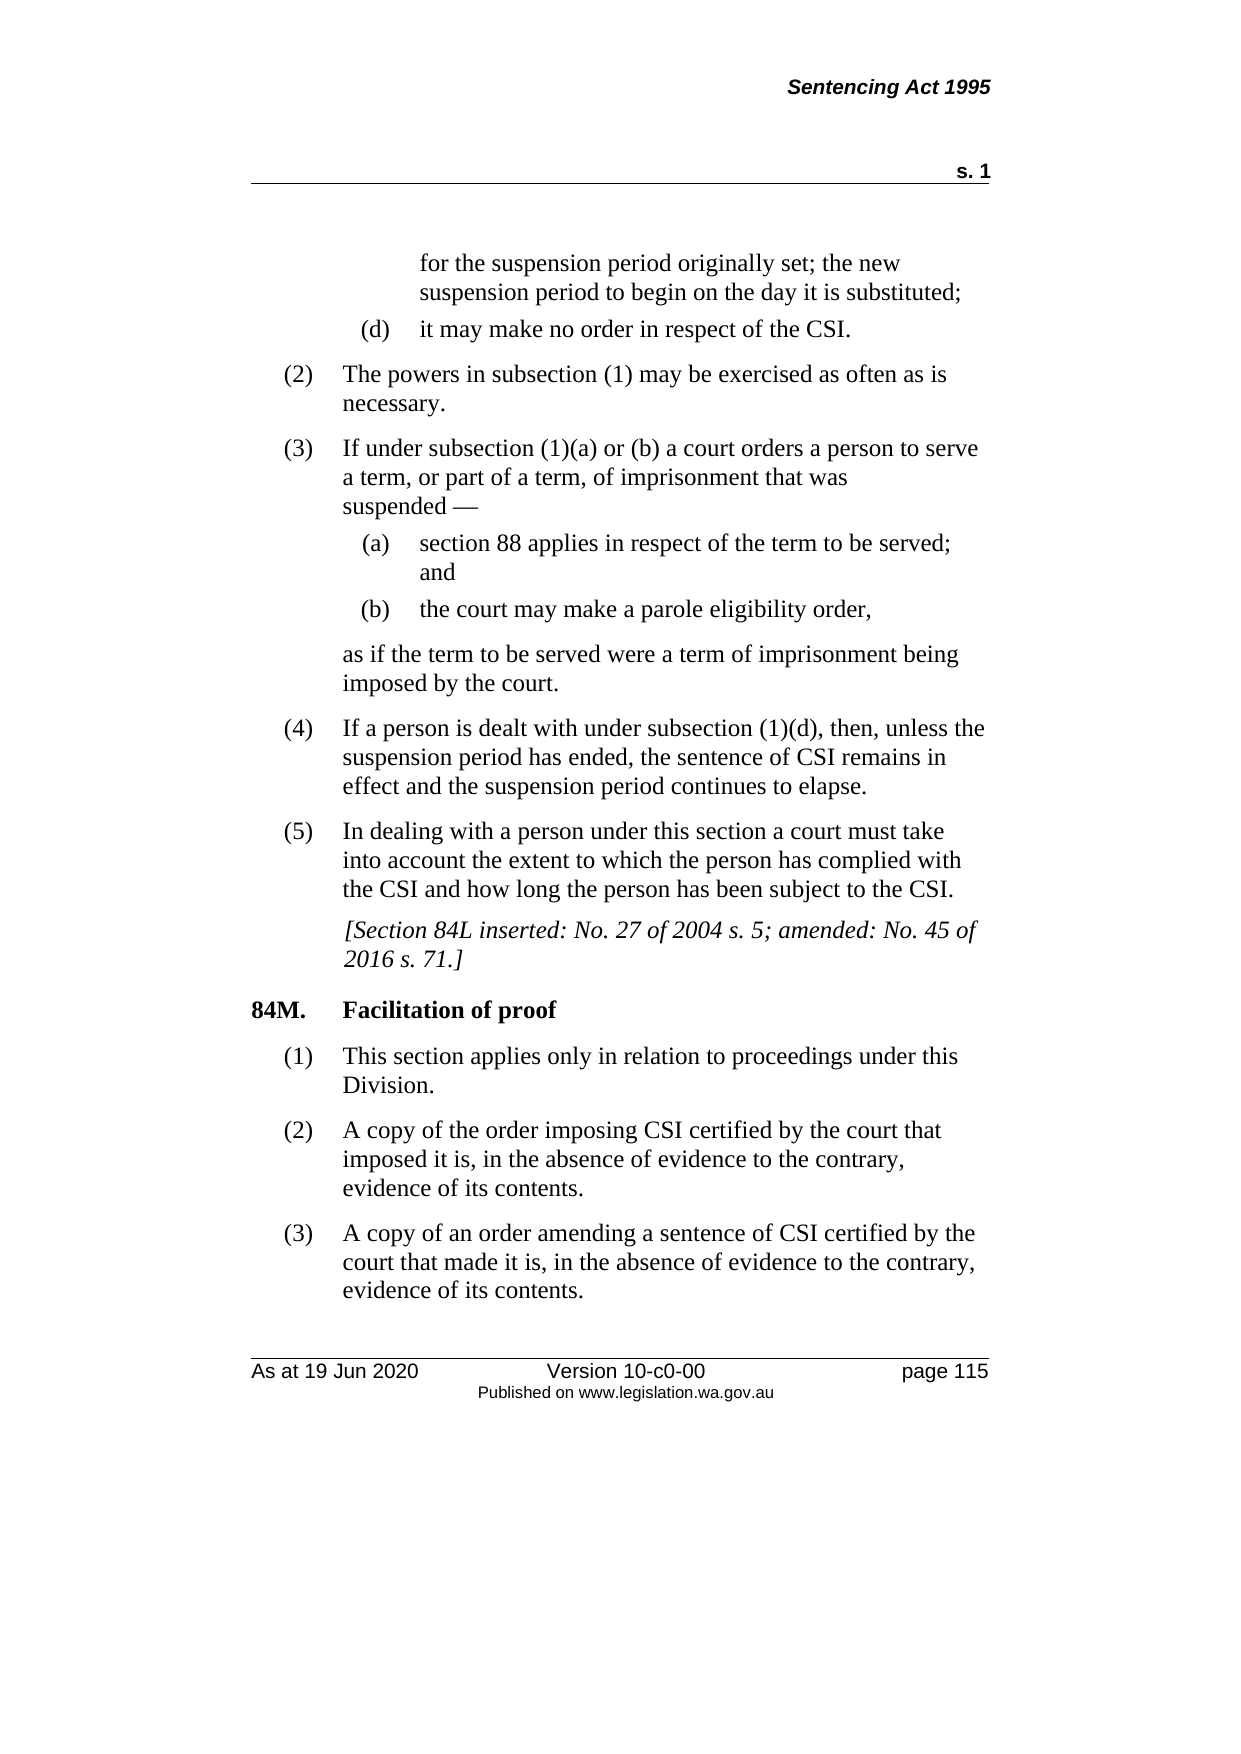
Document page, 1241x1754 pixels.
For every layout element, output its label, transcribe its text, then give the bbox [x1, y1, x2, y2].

text [Section 84L inserted: No. 27 of 2004 s. 5; amended: No. 45 of 2016 s. 71.] [251, 915, 989, 973]
text (1) This section applies only in relation to proceedings under this Division. [251, 1041, 989, 1098]
text (a) section 88 applies in respect of the term to be served; and [251, 528, 989, 586]
text (2) The powers in subsection (1) may be exercised as often as is necessary. [251, 359, 989, 417]
text as if the term to be served were a term of imprisonment being imposed by the court. [251, 639, 989, 697]
text (3) A copy of an order amending a sentence of CSI certified by the court that made it is, in the absence of evidence to the contrary, evidence of its contents. [251, 1218, 989, 1304]
text (2) A copy of the order imposing CSI certified by the court that imposed it is, in the absence of evidence to the contrary, evidence of its contents. [251, 1115, 989, 1201]
text (4) If a person is dealt with under subsection (1)(d), then, unless the suspension period has ended, the sentence of CSI remains in effect and the suspension period continues to elapse. [251, 713, 989, 800]
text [251, 248, 989, 306]
subtitle 84M. Facilitation of proof [251, 996, 989, 1024]
text (3) If under subsection (1)(a) or (b) a court orders a person to serve a term, or part of a term, of imprisonment that was suspended — [251, 433, 989, 520]
text (b) the court may make a parole eligibility order, [251, 594, 989, 623]
text (d) it may make no order in respect of the CSI. [251, 314, 989, 343]
text (5) In dealing with a person under this section a court must take into account the extent to which the person has complied with the CSI and how long the person has been subject to the CSI. [251, 816, 989, 903]
